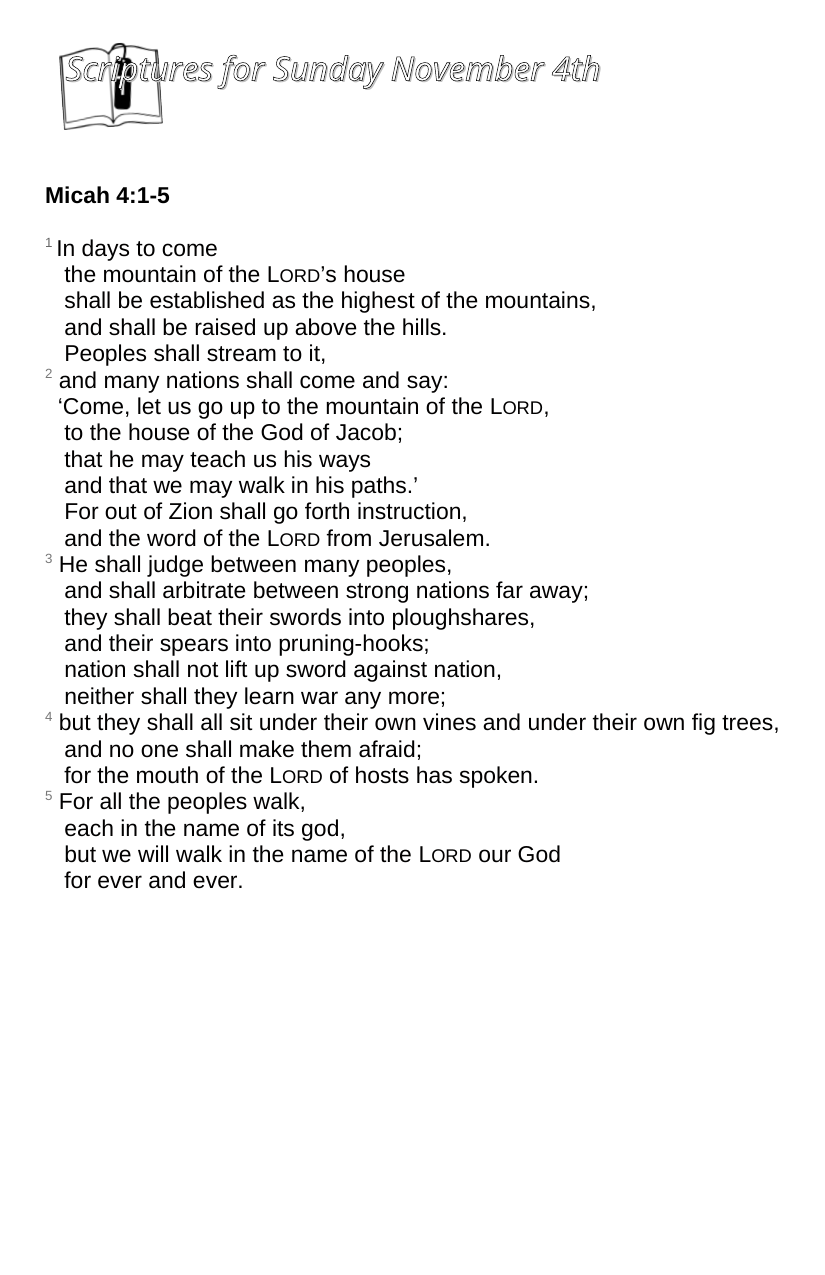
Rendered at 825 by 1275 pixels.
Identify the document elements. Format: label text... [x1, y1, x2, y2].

picture [59, 41, 162, 129]
text Micah 4:1-5 [45, 182, 795, 208]
text 1 In days to come the mountain of the Lord’s house shall be established as the highest of the mountains, and shall be raised up above the hills. Peoples shall stream to it, 2 and many nations shall come and say: ‘Come, let us go up to the mountain of the Lord, to the house of the God of Jacob; that he may teach us his ways and that we may walk in his paths.’ For out of Zion shall go forth instruction, and the word of the Lord from Jerusalem. 3 He shall judge between many peoples, and shall arbitrate between strong nations far away; they shall beat their swords into ploughshares, and their spears into pruning-hooks; nation shall not lift up sword against nation, neither shall they learn war any more; 4 but they shall all sit under their own vines and under their own fig trees, and no one shall make them afraid; for the mouth of the Lord of hosts has spoken. [45, 235, 795, 788]
text 5 For all the peoples walk, each in the name of its god, but we will walk in the name of the Lord our God for ever and ever. [45, 788, 795, 894]
